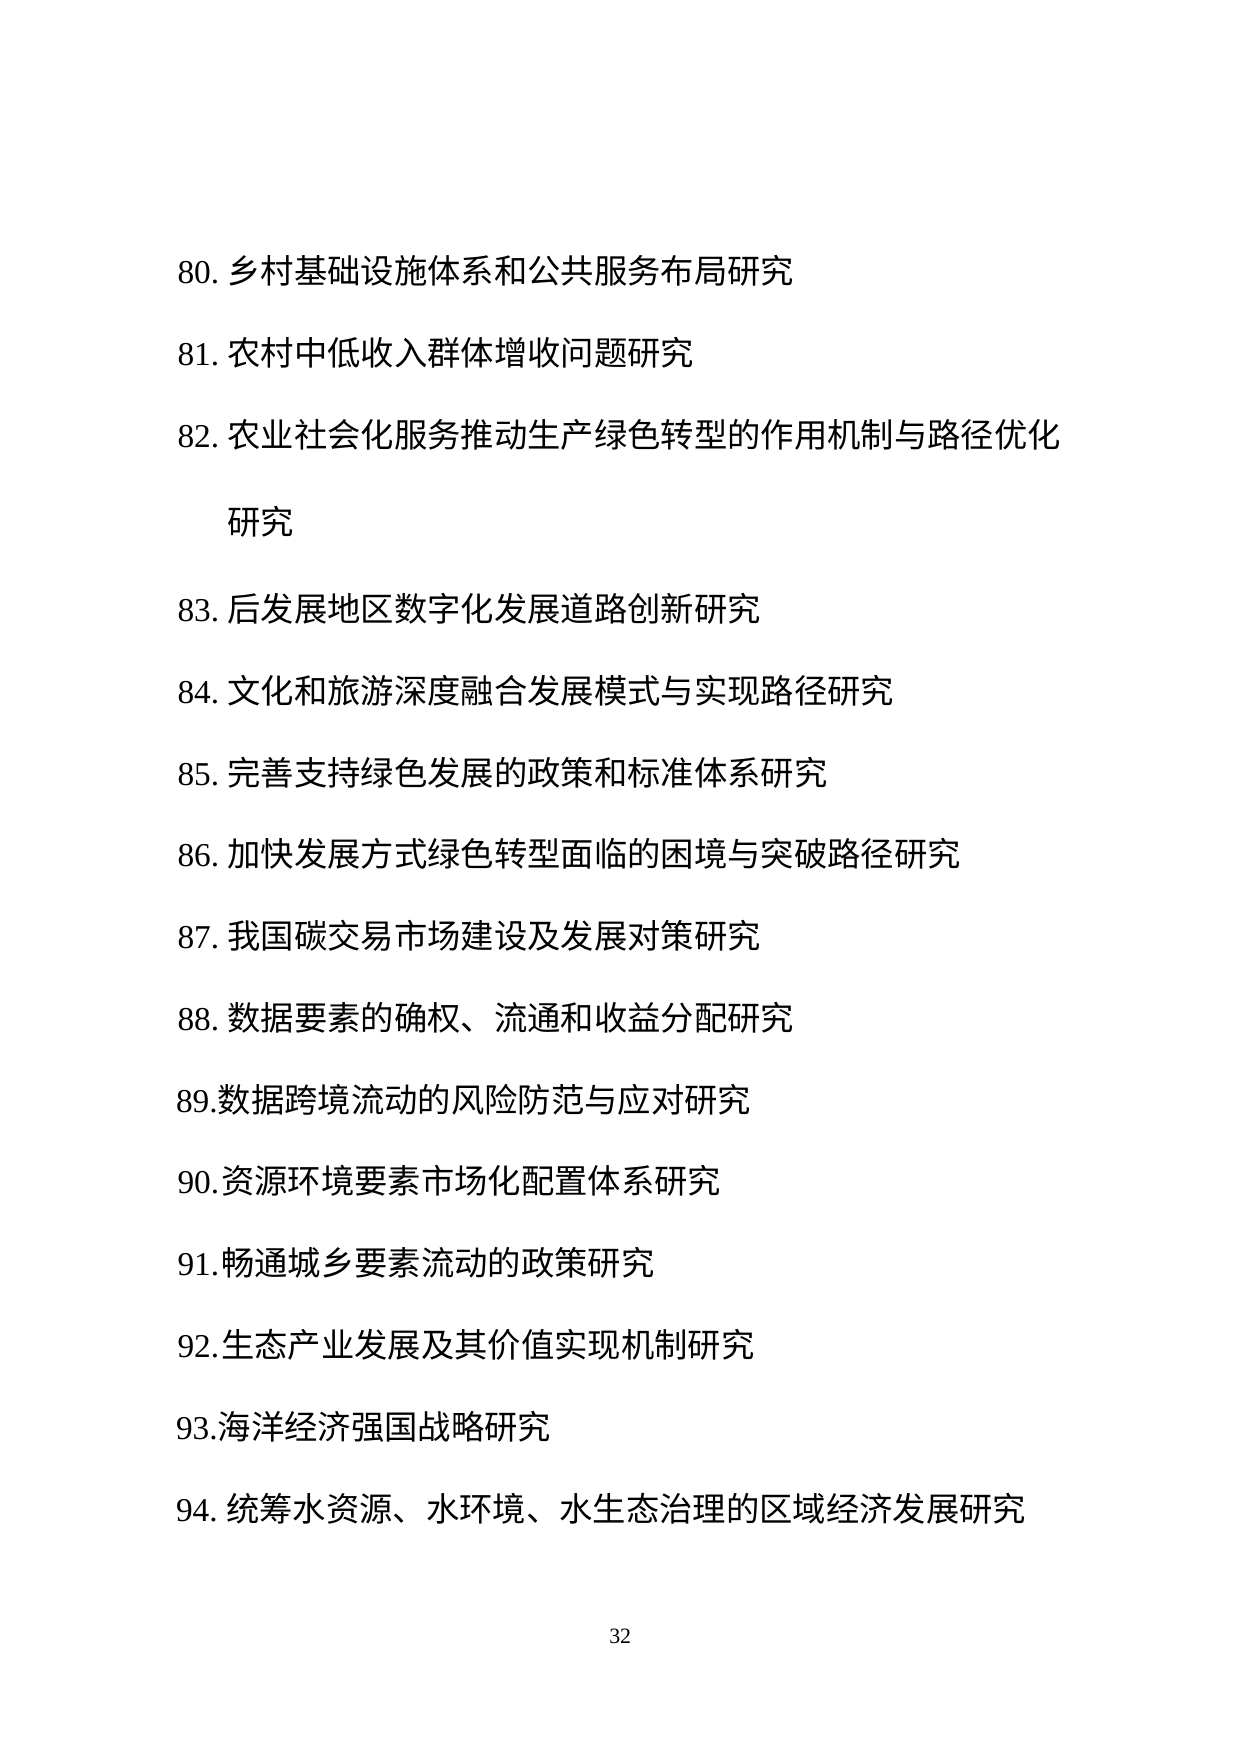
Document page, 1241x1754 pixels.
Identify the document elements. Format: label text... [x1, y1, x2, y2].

list 后发展地区数字化发展道路创新研究 [177, 583, 1080, 631]
text 93.海洋经济强国战略研究 [176, 1401, 1080, 1449]
list 乡村基础设施体系和公共服务布局研究 [177, 245, 1080, 293]
list 畅通城乡要素流动的政策研究 [177, 1237, 1080, 1285]
list 生态产业发展及其价值实现机制研究 [177, 1319, 1080, 1367]
list 完善支持绿色发展的政策和标准体系研究 [177, 746, 1080, 794]
list 数据要素的确权、流通和收益分配研究 [177, 992, 1080, 1040]
list 资源环境要素市场化配置体系研究 [177, 1155, 1080, 1203]
list 农业社会化服务推动生产绿色转型的作用机制与路径优化研究 [177, 409, 1080, 544]
list 我国碳交易市场建设及发展对策研究 [177, 910, 1080, 958]
list 文化和旅游深度融合发展模式与实现路径研究 [177, 664, 1080, 713]
text 89.数据跨境流动的风险防范与应对研究 [176, 1073, 1080, 1122]
list 加快发展方式绿色转型面临的困境与突破路径研究 [177, 828, 1080, 876]
text 94. 统筹水资源、水环境、水生态治理的区域经济发展研究 [176, 1482, 1080, 1531]
list 农村中低收入群体增收问题研究 [177, 327, 1080, 375]
